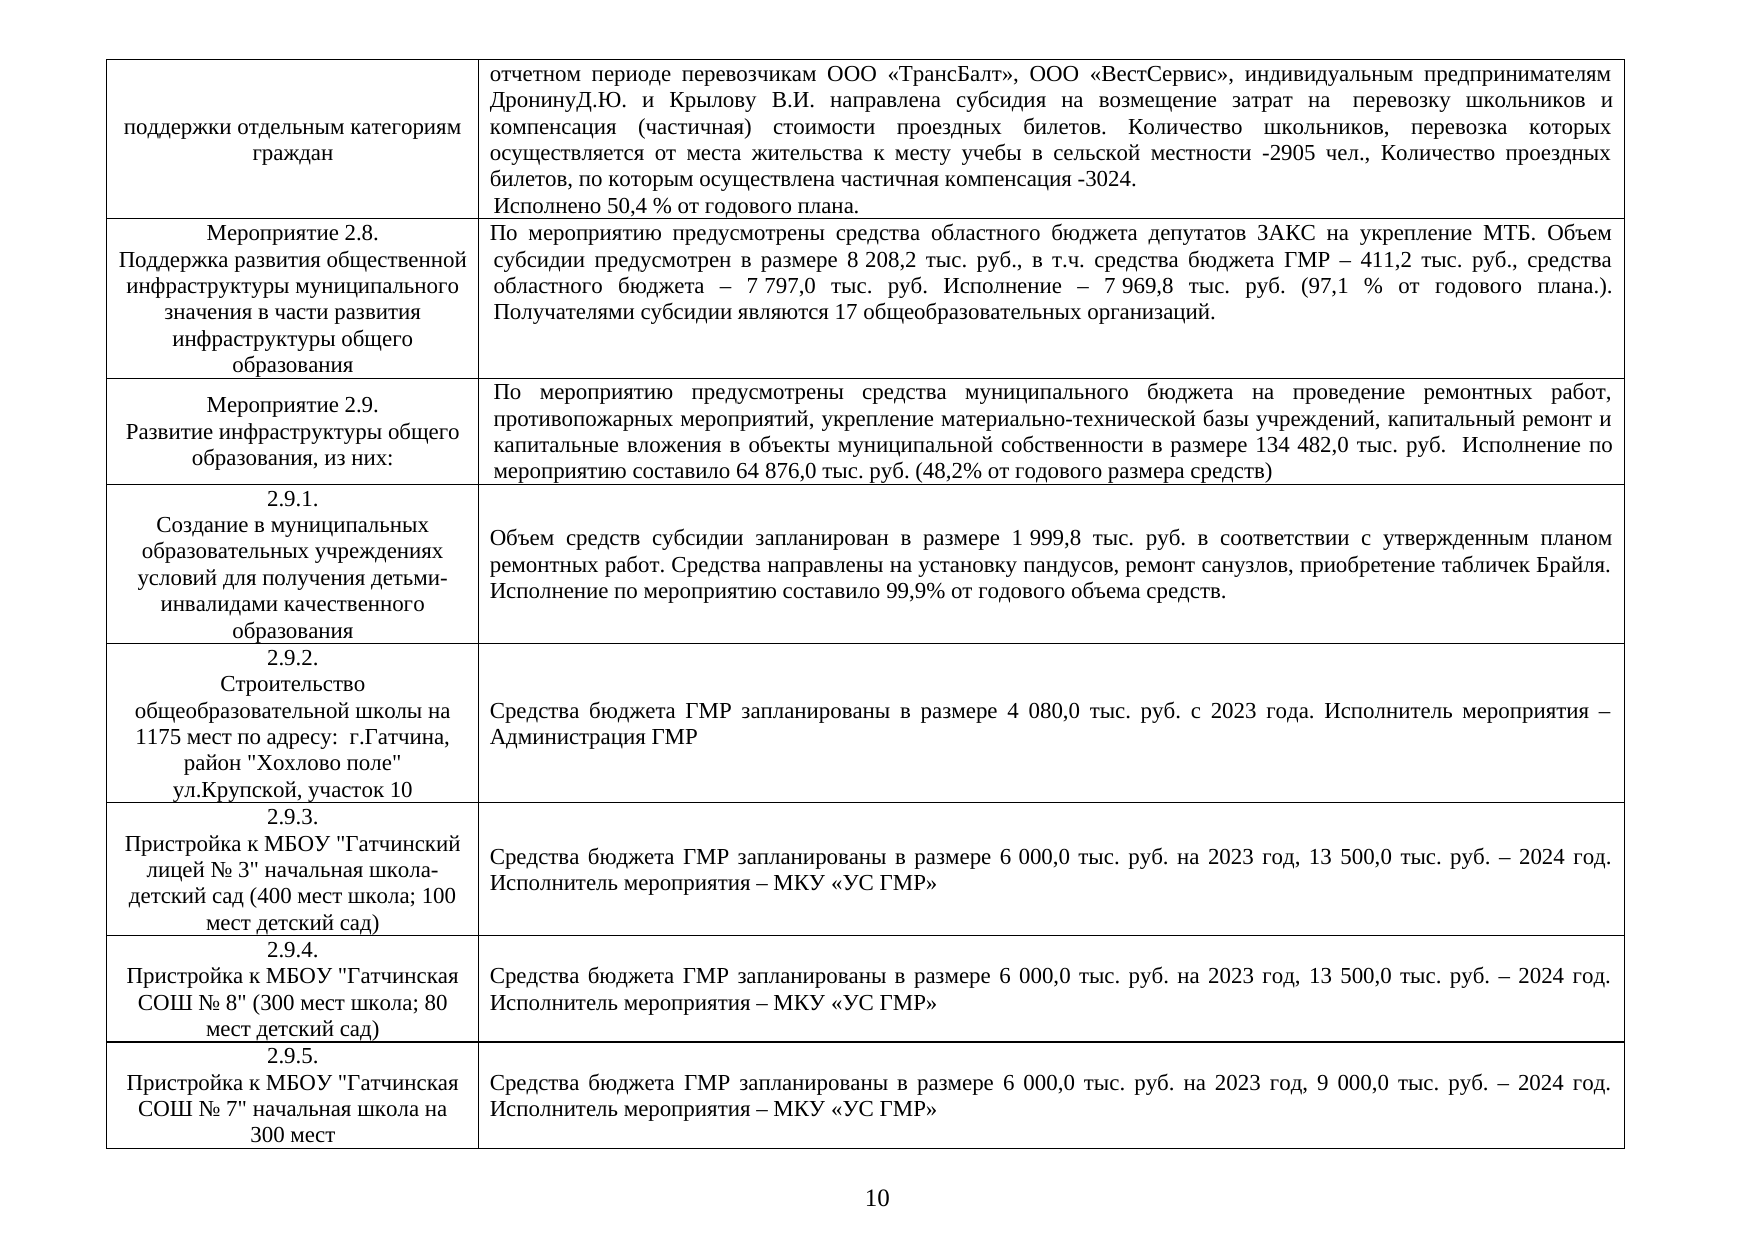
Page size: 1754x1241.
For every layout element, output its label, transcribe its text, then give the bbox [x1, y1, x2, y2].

table_cell 2.9.1. Создание в муниципальных образовательных учреждениях условий для получения детьми-инвалидами качественного образования [107, 485, 478, 643]
table_cell Средства бюджета ГМР запланированы в размере 6 000,0 тыс. руб. на 2023 год, 13 500,0 тыс. руб. – 2024 год. Исполнитель мероприятия – МКУ «УС ГМР» [479, 803, 1624, 935]
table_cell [107, 60, 478, 218]
table_cell Средства бюджета ГМР запланированы в размере 6 000,0 тыс. руб. на 2023 год, 13 500,0 тыс. руб. – 2024 год. Исполнитель мероприятия – МКУ «УС ГМР» [479, 936, 1624, 1041]
table_cell 2.9.5. Пристройка к МБОУ "Гатчинская СОШ № 7" начальная школа на 300 мест [107, 1043, 478, 1148]
table_cell По мероприятию предусмотрены средства областного бюджета депутатов ЗАКС на укрепление МТБ. Объем субсидии предусмотрен в размере 8 208,2 тыс. руб., в т.ч. средства бюджета ГМР – 411,2 тыс. руб., средства областного бюджета – 7 797,0 тыс. руб. Исполнение – 7 969,8 тыс. руб. (97,1 % от годового плана.). Получателями субсидии являются 17 общеобразовательных организаций. [479, 219, 1624, 377]
table_cell Средства бюджета ГМР запланированы в размере 4 080,0 тыс. руб. с 2023 года. Исполнитель мероприятия – Администрация ГМР [479, 644, 1624, 802]
table_cell 2.9.2. Строительство общеобразовательной школы на 1175 мест по адресу: г.Гатчина, район "Хохлово поле" ул.Крупской, участок 10 [107, 644, 478, 802]
table_cell 2.9.4. Пристройка к МБОУ "Гатчинская СОШ № 8" (300 мест школа; 80 мест детский сад) [107, 936, 478, 1041]
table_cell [479, 60, 1624, 218]
table_cell Мероприятие 2.9. Развитие инфраструктуры общего образования, из них: [107, 379, 478, 484]
table_cell Мероприятие 2.8. Поддержка развития общественной инфраструктуры муниципального значения в части развития инфраструктуры общего образования [107, 219, 478, 377]
table_cell Средства бюджета ГМР запланированы в размере 6 000,0 тыс. руб. на 2023 год, 9 000,0 тыс. руб. – 2024 год. Исполнитель мероприятия – МКУ «УС ГМР» [479, 1043, 1624, 1148]
table_cell Объем средств субсидии запланирован в размере 1 999,8 тыс. руб. в соответствии с утвержденным планом ремонтных работ. Средства направлены на установку пандусов, ремонт санузлов, приобретение табличек Брайля. Исполнение по мероприятию составило 99,9% от годового объема средств. [479, 485, 1624, 643]
table_cell По мероприятию предусмотрены средства муниципального бюджета на проведение ремонтных работ, противопожарных мероприятий, укрепление материально-технической базы учреждений, капитальный ремонт и капитальные вложения в объекты муниципальной собственности в размере 134 482,0 тыс. руб. Исполнение по мероприятию составило 64 876,0 тыс. руб. (48,2% от годового размера средств) [479, 379, 1624, 484]
table_cell 2.9.3. Пристройка к МБОУ "Гатчинский лицей № 3" начальная школа-детский сад (400 мест школа; 100 мест детский сад) [107, 803, 478, 935]
